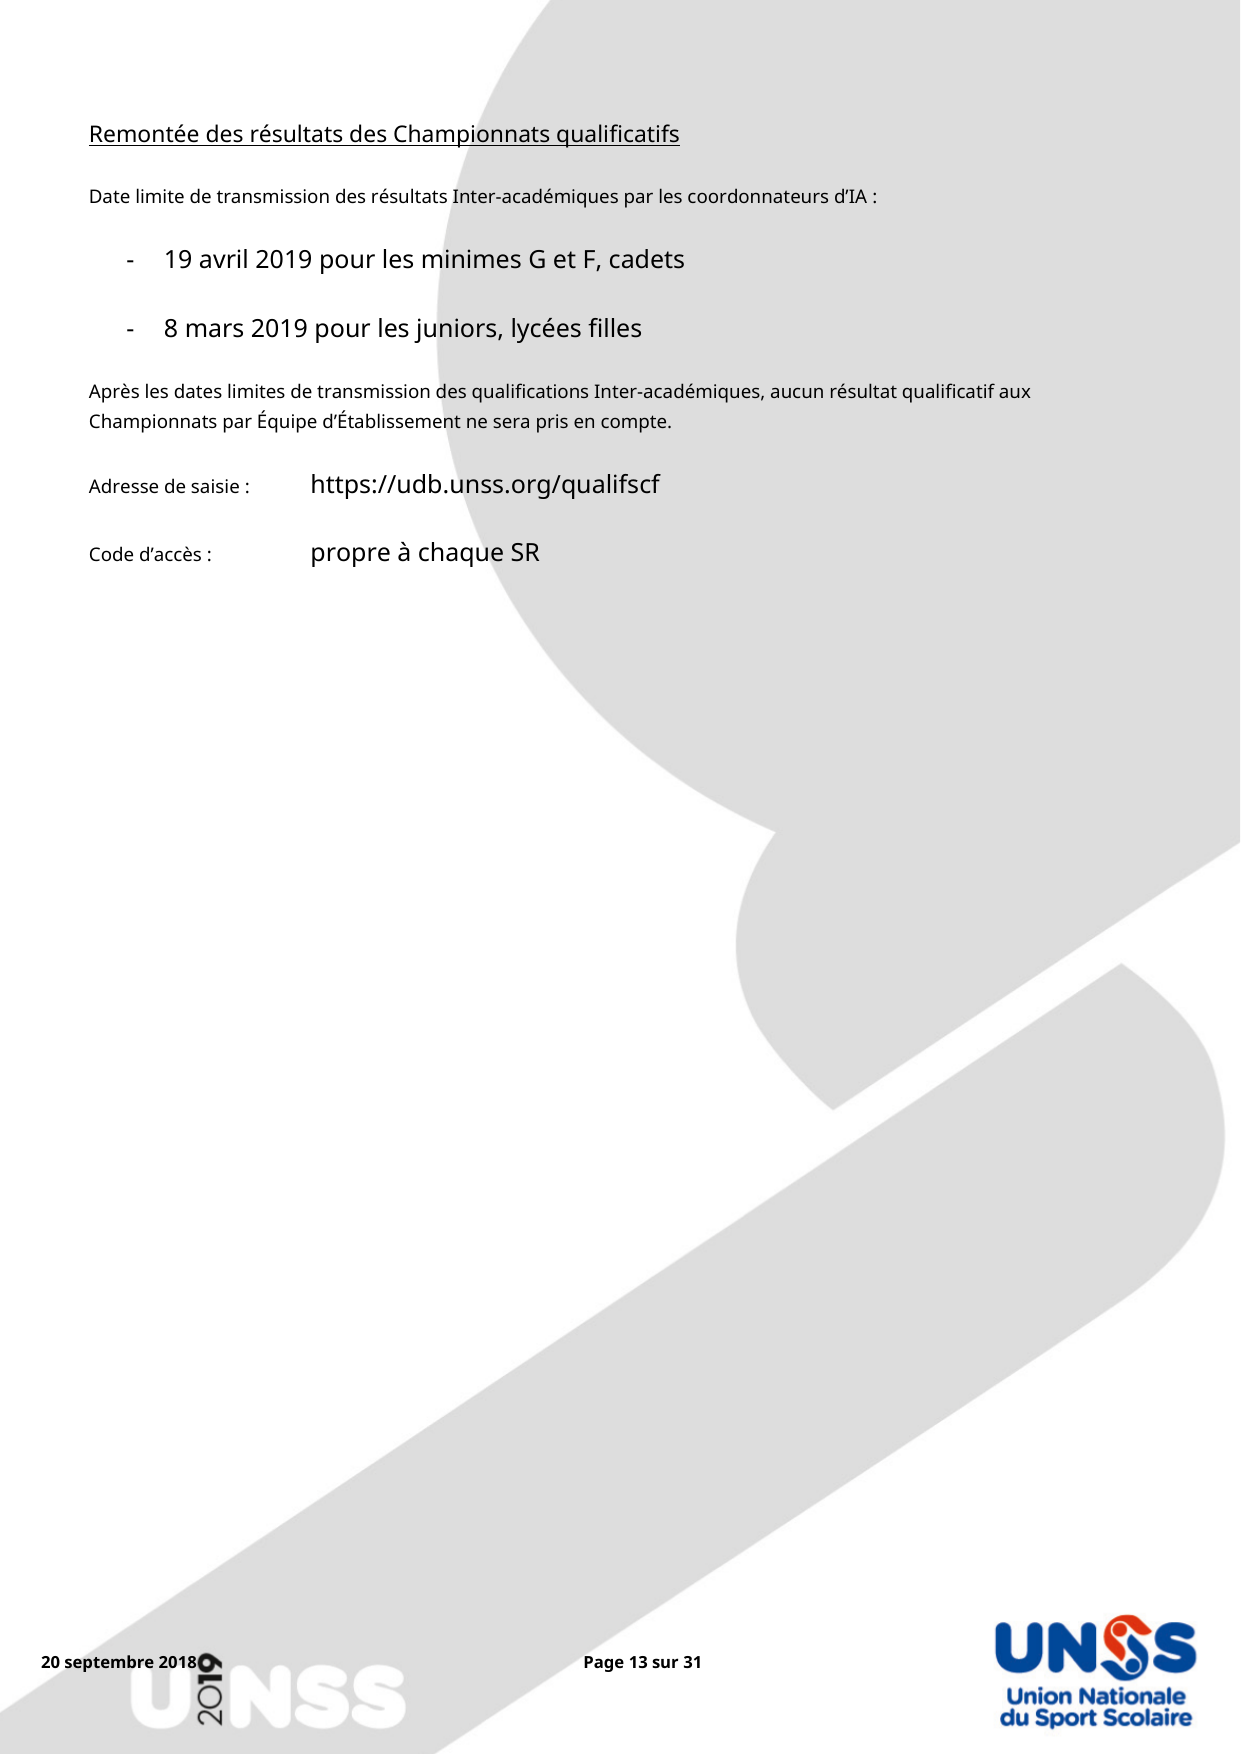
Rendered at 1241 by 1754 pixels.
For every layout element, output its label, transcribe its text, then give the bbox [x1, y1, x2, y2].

text Remontée des résultats des Championnats qualificatifs [89, 118, 1063, 149]
text Adresse de saisie : https://udb.unss.org/qualifscf [89, 467, 1152, 501]
text Après les dates limites de transmission des qualifications Inter-académiques, aucun résultat qualificatif aux Championnats par Équipe d’Établissement ne sera pris en compte. [89, 379, 1152, 433]
list 8 mars 2019 pour les juniors, lycées filles [126, 310, 1152, 344]
text Code d’accès : propre à chaque SR [89, 535, 1152, 569]
text Date limite de transmission des résultats Inter-académiques par les coordonnateurs d’IA : [89, 183, 1152, 209]
picture [0, 0, 1241, 1754]
list 19 avril 2019 pour les minimes G et F, cadets [126, 242, 1152, 276]
